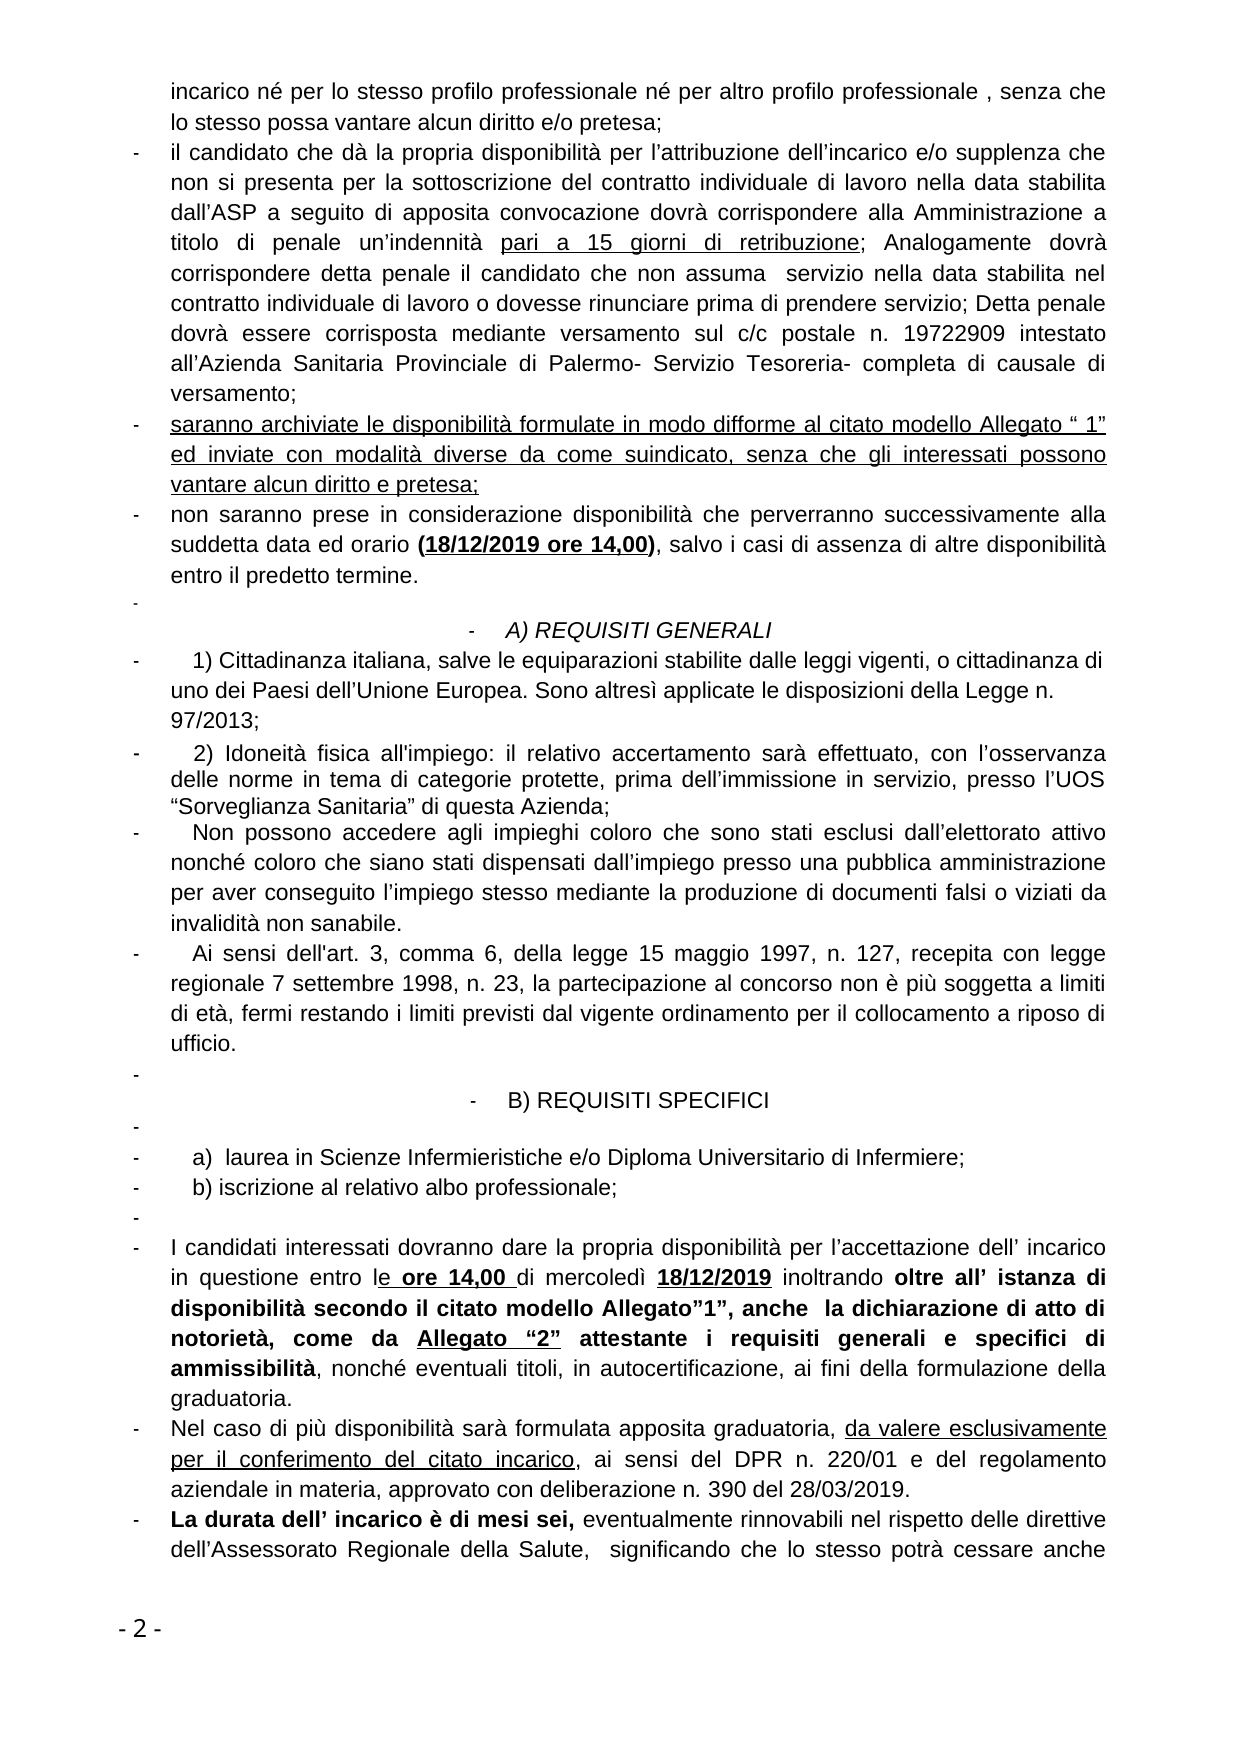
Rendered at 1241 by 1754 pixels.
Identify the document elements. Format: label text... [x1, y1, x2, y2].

list Ai sensi dell'art. 3, comma 6, della legge 15 maggio 1997, n. 127, recepita con legge regionale 7 settembre 1998, n. 23, la partecipazione al concorso non è più soggetta a limiti di età, fermi restando i limiti previsti dal vigente ordinamento per il collocamento a riposo di ufficio. [133, 940, 1107, 1057]
list B) REQUISITI SPECIFICI [133, 1087, 1107, 1113]
list A) REQUISITI GENERALI [133, 617, 1107, 643]
list 2) Idoneità fisica all'impiego: il relativo accertamento sarà effettuato, con l’osservanza delle norme in tema di categorie protette, prima dell’immissione in servizio, presso l’UOS “Sorveglianza Sanitaria” di questa Azienda; [133, 738, 1107, 819]
list Nel caso di più disponibilità sarà formulata apposita graduatoria, da valere esclusivamente per il conferimento del citato incarico, ai sensi del DPR n. 220/01 e del regolamento aziendale in materia, approvato con deliberazione n. 390 del 28/03/2019. [133, 1415, 1107, 1502]
list Non possono accedere agli impieghi coloro che sono stati esclusi dall’elettorato attivo nonché coloro che siano stati dispensati dall’impiego presso una pubblica amministrazione per aver conseguito l’impiego stesso mediante la produzione di documenti falsi o viziati da invalidità non sanabile. [133, 819, 1107, 936]
list non saranno prese in considerazione disponibilità che perverranno successivamente alla suddetta data ed orario (18/12/2019 ore 14,00), salvo i casi di assenza di altre disponibilità entro il predetto termine. [133, 501, 1107, 588]
list a) laurea in Scienze Infermieristiche e/o Diploma Universitario di Infermiere; [133, 1143, 1107, 1170]
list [133, 1506, 1107, 1563]
list I candidati interessati dovranno dare la propria disponibilità per l’accettazione dell’ incarico in questione entro le ore 14,00 di mercoledì 18/12/2019 inoltrando oltre all’ istanza di disponibilità secondo il citato modello Allegato”1”, anche la dichiarazione di atto di notorietà, come da Allegato “2” attestante i requisiti generali e specifici di ammissibilità, nonché eventuali titoli, in autocertificazione, ai fini della formulazione della graduatoria. [133, 1234, 1107, 1412]
list saranno archiviate le disponibilità formulate in modo difforme al citato modello Allegato “ 1” ed inviate con modalità diverse da come suindicato, senza che gli interessati possono vantare alcun diritto e pretesa; [133, 411, 1107, 497]
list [133, 78, 1107, 135]
list il candidato che dà la propria disponibilità per l’attribuzione dell’incarico e/o supplenza che non si presenta per la sottoscrizione del contratto individuale di lavoro nella data stabilita dall’ASP a seguito di apposita convocazione dovrà corrispondere alla Amministrazione a titolo di penale un’indennità pari a 15 giorni di retribuzione; Analogamente dovrà corrispondere detta penale il candidato che non assuma servizio nella data stabilita nel contratto individuale di lavoro o dovesse rinunciare prima di prendere servizio; Detta penale dovrà essere corrisposta mediante versamento sul c/c postale n. 19722909 intestato all’Azienda Sanitaria Provinciale di Palermo- Servizio Tesoreria- completa di causale di versamento; [133, 139, 1107, 407]
list 1) Cittadinanza italiana, salve le equiparazioni stabilite dalle leggi vigenti, o cittadinanza di uno dei Paesi dell’Unione Europea. Sono altresì applicate le disposizioni della Legge n. 97/2013; [133, 647, 1107, 734]
list b) iscrizione al relativo albo professionale; [133, 1174, 1107, 1200]
